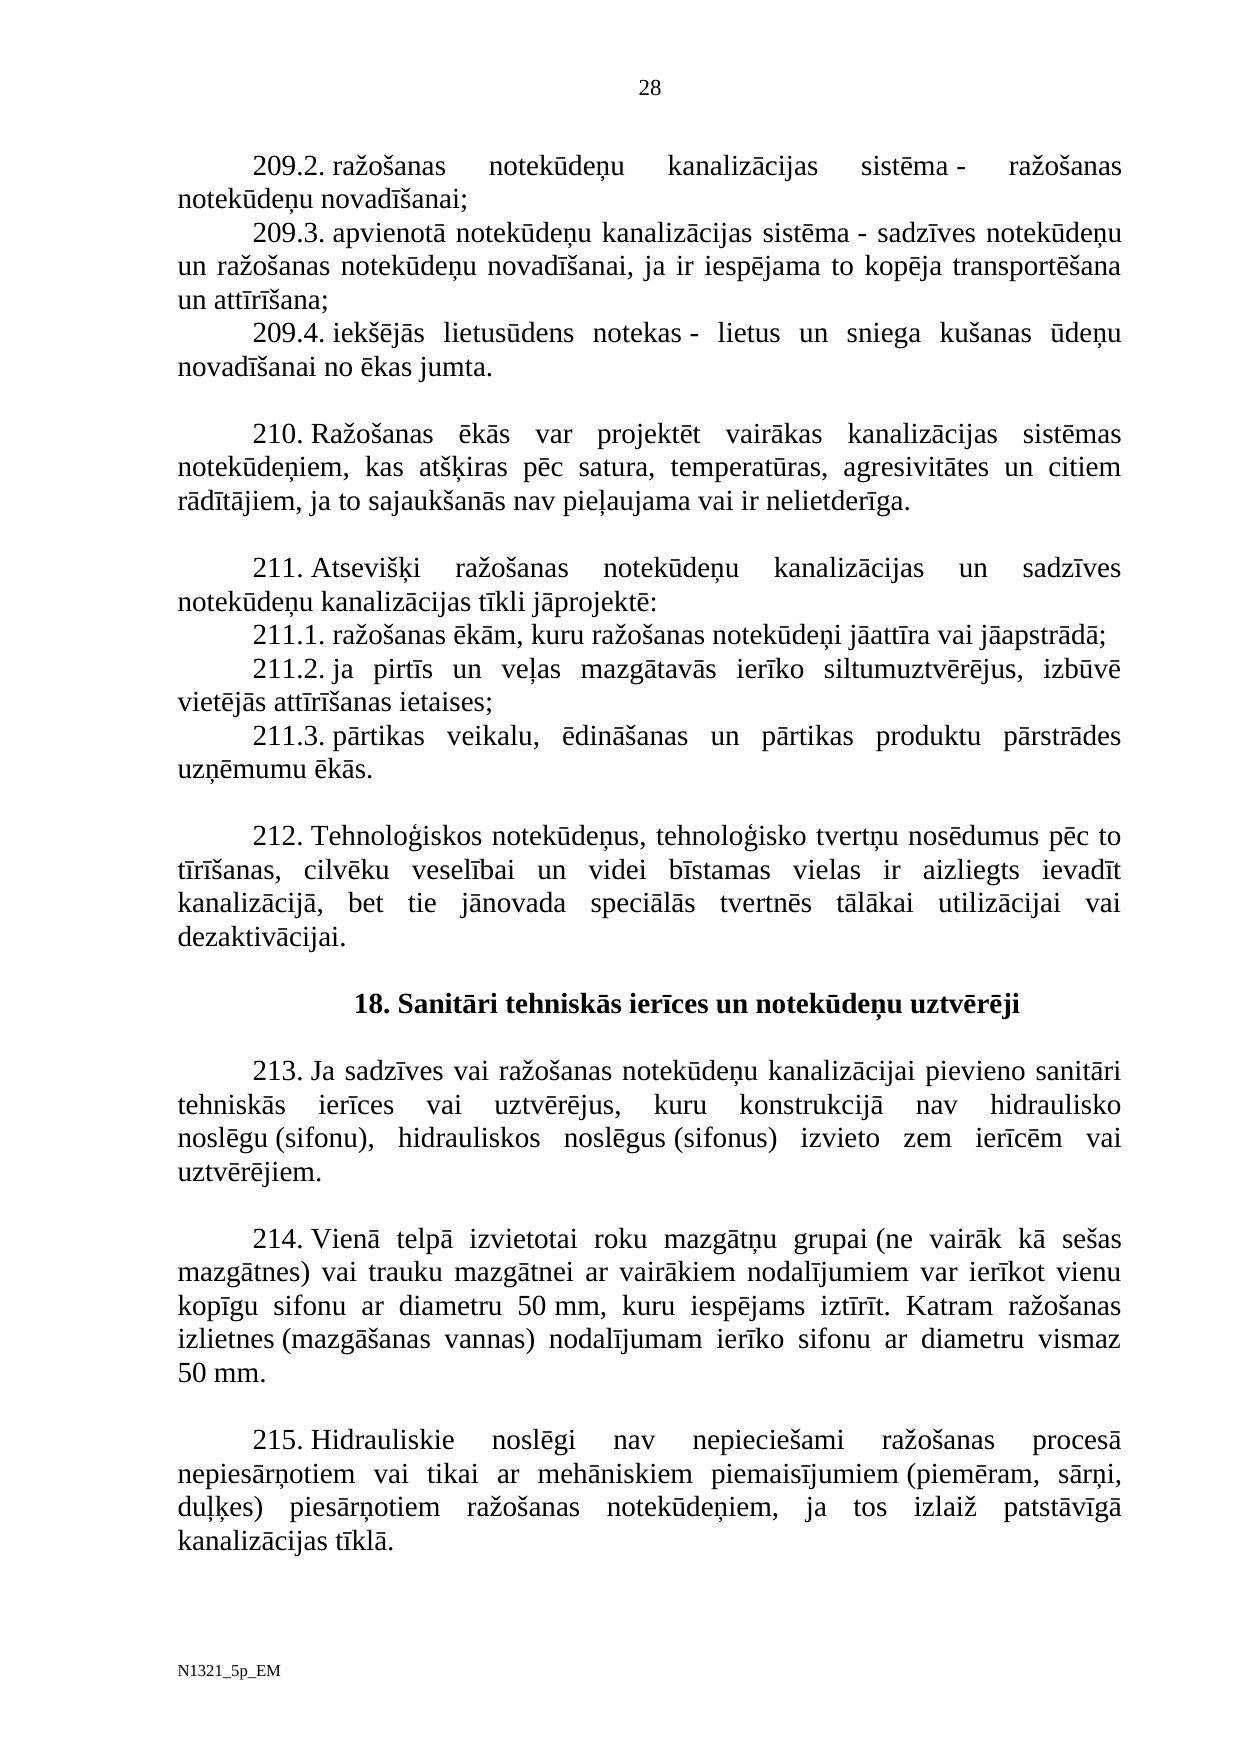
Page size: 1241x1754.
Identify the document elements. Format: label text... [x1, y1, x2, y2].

text 211.2. ja pirtīs un veļas mazgātavās ierīko siltumuztvērējus, izbūvē vietējās attīrīšanas ietaises; [177, 651, 1122, 718]
text 211.3. pārtikas veikalu, ēdināšanas un pārtikas produktu pārstrādes uzņēmumu ēkās. [177, 718, 1122, 785]
text 212. Tehnoloģiskos notekūdeņus, tehnoloģisko tvertņu nosēdumus pēc to tīrīšanas, cilvēku veselībai un videi bīstamas vielas ir aizliegts ievadīt kanalizācijā, bet tie jānovada speciālās tvertnēs tālākai utilizācijai vai dezaktivācijai. [177, 818, 1122, 953]
text 215. Hidrauliskie noslēgi nav nepieciešami ražošanas procesā nepiesārņotiem vai tikai ar mehāniskiem piemaisījumiem (piemēram, sārņi, duļķes) piesārņotiem ražošanas notekūdeņiem, ja tos izlaiž patstāvīgā kanalizācijas tīklā. [177, 1422, 1122, 1556]
text 209.2. ražošanas notekūdeņu kanalizācijas sistēma - ražošanas notekūdeņu novadīšanai; [177, 148, 1122, 215]
text 214. Vienā telpā izvietotai roku mazgātņu grupai (ne vairāk kā sešas mazgātnes) vai trauku mazgātnei ar vairākiem nodalījumiem var ierīkot vienu kopīgu sifonu ar diametru 50 mm, kuru iespējams iztīrīt. Katram ražošanas izlietnes (mazgāšanas vannas) nodalījumam ierīko sifonu ar diametru vismaz 50 mm. [177, 1221, 1122, 1389]
text 213. Ja sadzīves vai ražošanas notekūdeņu kanalizācijai pievieno sanitāri tehniskās ierīces vai uztvērējus, kuru konstrukcijā nav hidraulisko noslēgu (sifonu), hidrauliskos noslēgus (sifonus) izvieto zem ierīcēm vai uztvērējiem. [177, 1053, 1122, 1187]
text 209.3. apvienotā notekūdeņu kanalizācijas sistēma - sadzīves notekūdeņu un ražošanas notekūdeņu novadīšanai, ja ir iespējama to kopēja transportēšana un attīrīšana; [177, 215, 1122, 315]
text 210. Ražošanas ēkās var projektēt vairākas kanalizācijas sistēmas notekūdeņiem, kas atšķiras pēc satura, temperatūras, agresivitātes un citiem rādītājiem, ja to sajaukšanās nav pieļaujama vai ir nelietderīga. [177, 416, 1122, 517]
text 211. Atsevišķi ražošanas notekūdeņu kanalizācijas un sadzīves notekūdeņu kanalizācijas tīkli jāprojektē: [177, 550, 1122, 617]
text 18. Sanitāri tehniskās ierīces un notekūdeņu uztvērēji [177, 986, 1122, 1020]
text 209.4. iekšējās lietusūdens notekas - lietus un sniega kušanas ūdeņu novadīšanai no ēkas jumta. [177, 315, 1122, 382]
text 211.1. ražošanas ēkām, kuru ražošanas notekūdeņi jāattīra vai jāapstrādā; [177, 617, 1122, 651]
